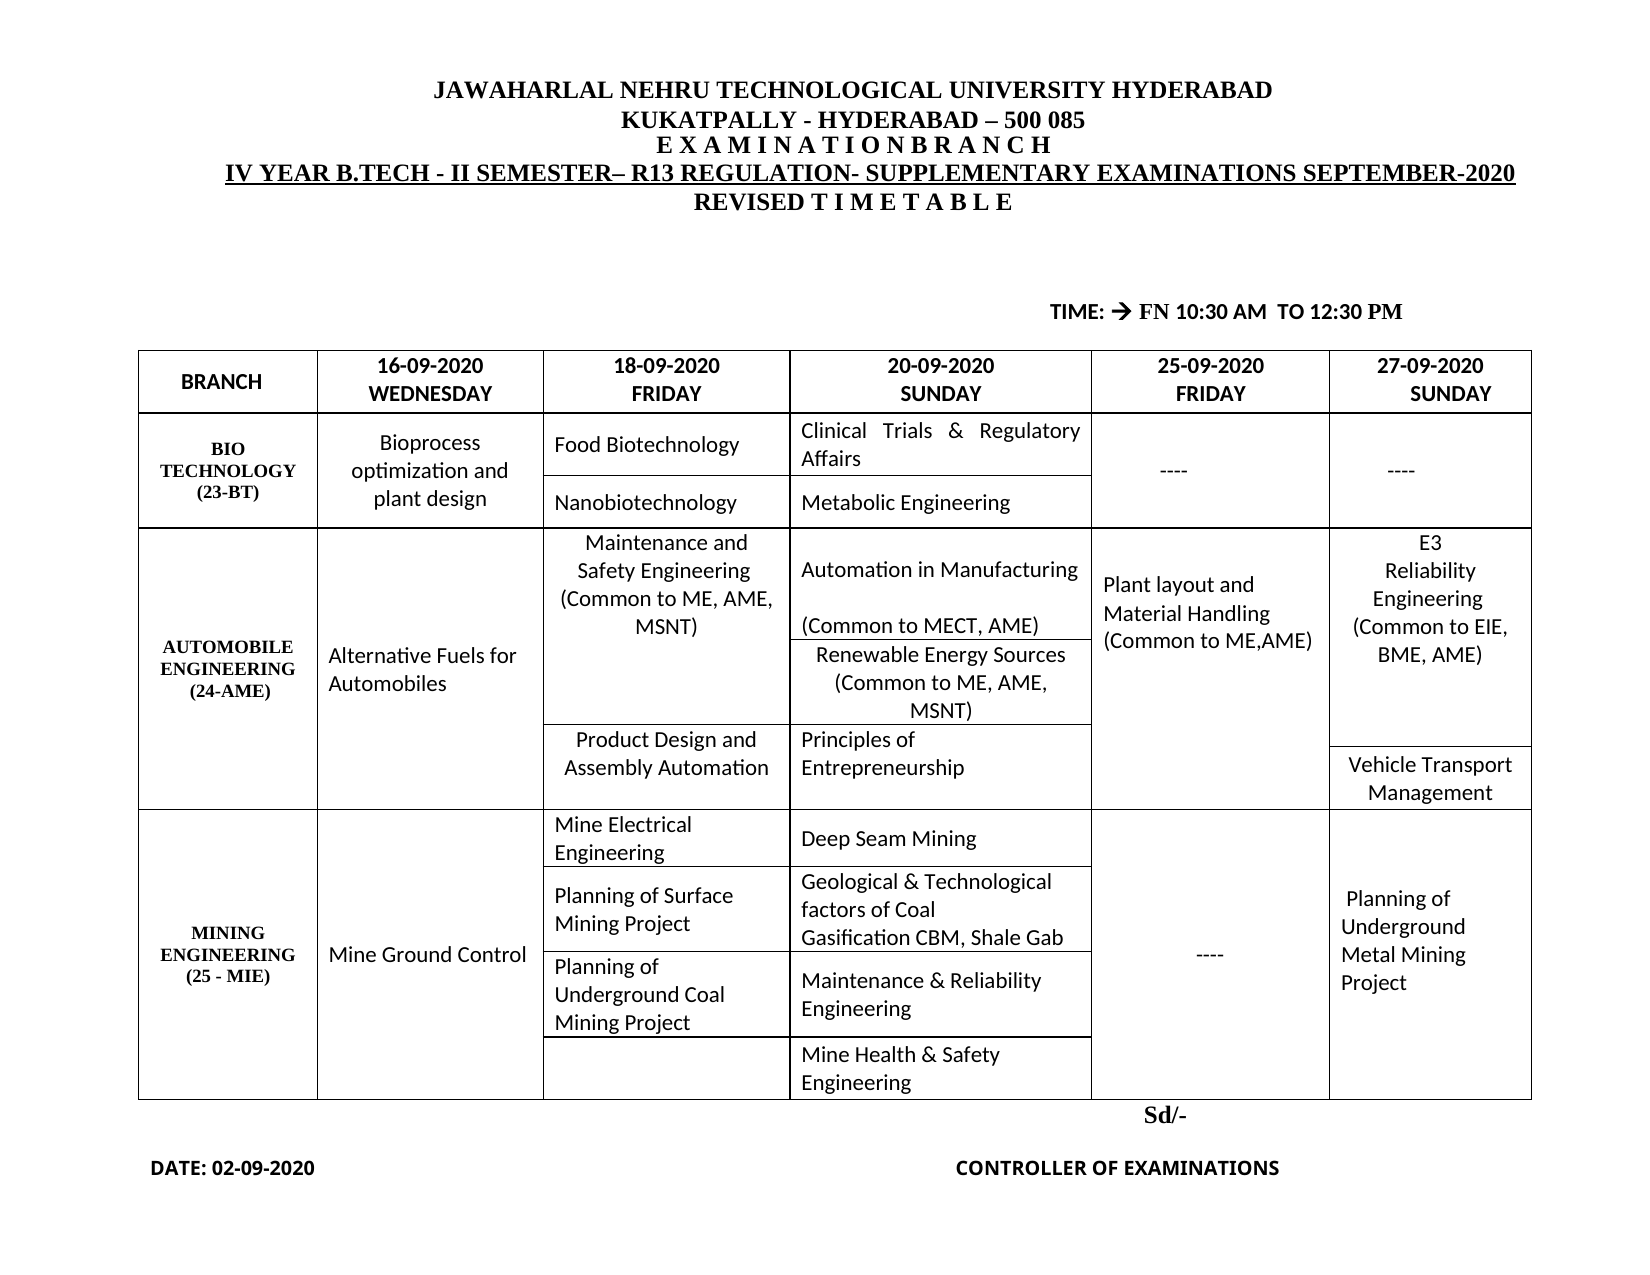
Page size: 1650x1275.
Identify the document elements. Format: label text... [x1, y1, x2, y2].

table_cell Vehicle Transport Management [1330, 747, 1531, 809]
table_cell Clinical Trials & Regulatory Affairs [791, 414, 1091, 475]
table_cell Maintenance and Safety Engineering (Common to ME, AME, MSNT) [544, 529, 789, 724]
table_cell MINING ENGINEERING (25 - MIE) [139, 810, 317, 1099]
text DATE: 02-09-2020 CONTROLLER OF EXAMINATIONS [150, 1154, 1556, 1181]
table_cell Maintenance & Reliability Engineering [791, 952, 1091, 1036]
table_cell Product Design and Assembly Automation [544, 725, 789, 809]
table_cell Mine Electrical Engineering [544, 810, 789, 866]
table_cell Mine Ground Control [318, 810, 543, 1099]
text TIME: FN 10:30 AM TO 12:30 PM [150, 297, 1556, 325]
table_cell Nanobiotechnology [544, 476, 789, 527]
table_header BRANCH [139, 351, 317, 412]
table_cell Automation in Manufacturing (Common to MECT, AME) [791, 529, 1091, 639]
table_header 20-09-2020 SUNDAY [791, 351, 1091, 412]
table_cell Deep Seam Mining [791, 810, 1091, 866]
table_cell Food Biotechnology [544, 414, 789, 475]
table_cell Plant layout and Material Handling (Common to ME,AME) [1092, 529, 1329, 809]
table_cell ---- [1330, 414, 1531, 527]
table_cell Bioprocess optimization and plant design [318, 414, 543, 527]
table_cell E3 Reliability Engineering (Common to EIE, BME, AME) [1330, 529, 1531, 746]
table_header 18-09-2020 FRIDAY [544, 351, 789, 412]
table_cell Planning of Underground Coal Mining Project [544, 952, 789, 1036]
table_cell ---- [1092, 414, 1329, 527]
table_header 16-09-2020 WEDNESDAY [318, 351, 543, 412]
table_cell Renewable Energy Sources (Common to ME, AME, MSNT) [791, 640, 1091, 724]
table_header 27-09-2020 SUNDAY [1330, 351, 1531, 412]
table_cell [544, 1038, 789, 1099]
table_cell ---- [1092, 810, 1329, 1099]
table_cell AUTOMOBILE ENGINEERING (24-AME) [139, 529, 317, 809]
table_cell BIO TECHNOLOGY (23-BT) [139, 414, 317, 527]
table_cell Alternative Fuels for Automobiles [318, 529, 543, 809]
table_header 25-09-2020 FRIDAY [1092, 351, 1329, 412]
table_cell Mine Health & Safety Engineering [791, 1038, 1091, 1099]
text Sd/- [150, 1100, 1556, 1129]
table_cell Metabolic Engineering [791, 476, 1091, 527]
table_cell Planning of Surface Mining Project [544, 867, 789, 951]
table_cell Planning of Underground Metal Mining Project [1330, 810, 1531, 1099]
table_cell Principles of Entrepreneurship [791, 725, 1091, 809]
table_cell Geological & Technological factors of Coal Gasification CBM, Shale Gab [791, 867, 1091, 951]
